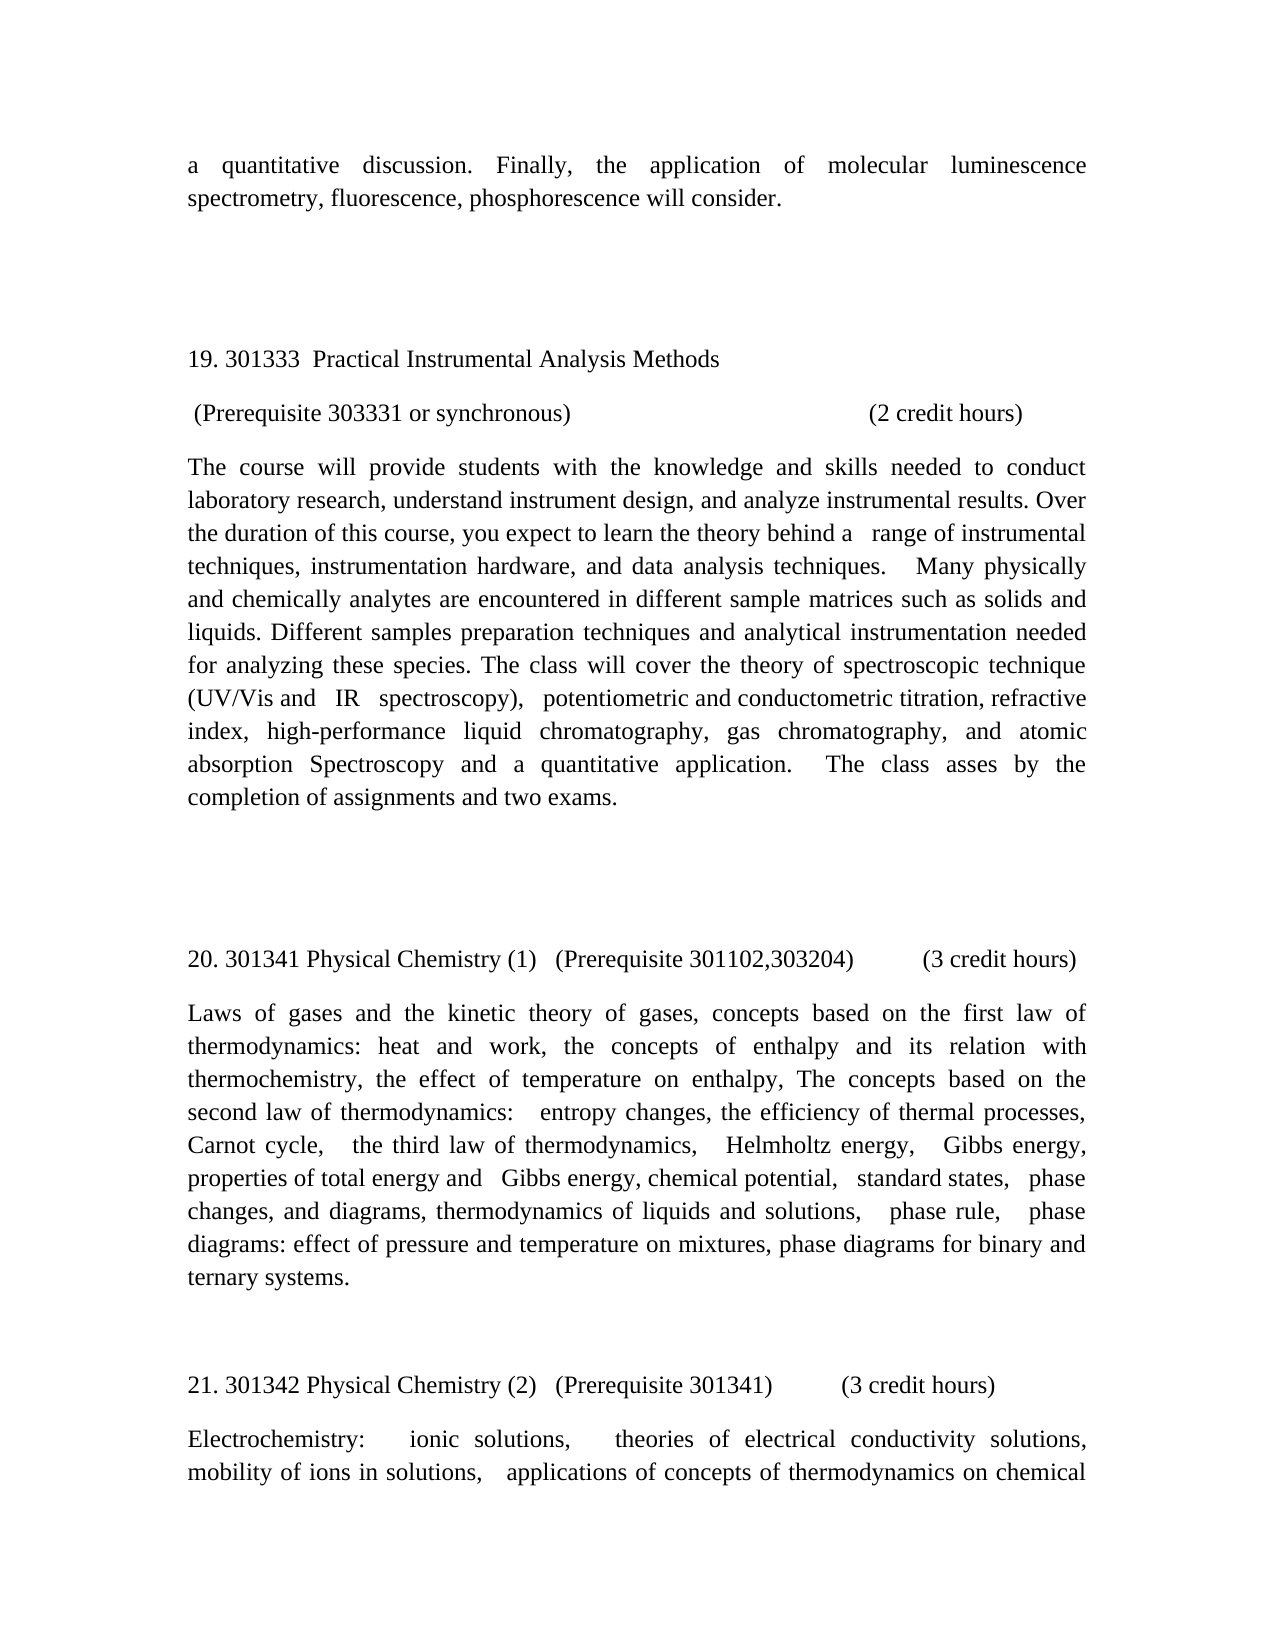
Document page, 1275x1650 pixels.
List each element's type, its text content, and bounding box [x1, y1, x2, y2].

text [187, 1424, 1087, 1485]
text The course will provide students with the knowledge and skills needed to conduct laboratory research, understand instrument design, and analyze instrumental results. Over the duration of this course, you expect to learn the theory behind a range of instrumental techniques, instrumentation hardware, and data analysis techniques. Many physically and chemically analytes are encountered in different sample matrices such as solids and liquids. Different samples preparation techniques and analytical instrumentation needed for analyzing these species. The class will cover the theory of spectroscopic technique (UV/Vis and IR spectroscopy), potentiometric and conductometric titration, refractive index, high-performance liquid chromatography, gas chromatography, and atomic absorption Spectroscopy and a quantitative application. The class asses by the completion of assignments and two exams. [187, 452, 1087, 811]
text (Prerequisite 303331 or synchronous) (2 credit hours) [187, 398, 1087, 427]
text Laws of gases and the kinetic theory of gases, concepts based on the first law of thermodynamics: heat and work, the concepts of enthalpy and its relation with thermochemistry, the effect of temperature on enthalpy, The concepts based on the second law of thermodynamics: entropy changes, the efficiency of thermal processes, Carnot cycle, the third law of thermodynamics, Helmholtz energy, Gibbs energy, properties of total energy and Gibbs energy, chemical potential, standard states, phase changes, and diagrams, thermodynamics of liquids and solutions, phase rule, phase diagrams: effect of pressure and temperature on mixtures, phase diagrams for binary and ternary systems. [187, 998, 1087, 1291]
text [187, 150, 1087, 212]
text 19. 301333 Practical Instrumental Analysis Methods [187, 344, 1087, 373]
text 20. 301341 Physical Chemistry (1) (Prerequisite 301102,303204) (3 credit hours) [187, 944, 1087, 973]
text 21. 301342 Physical Chemistry (2) (Prerequisite 301341) (3 credit hours) [187, 1370, 1087, 1398]
